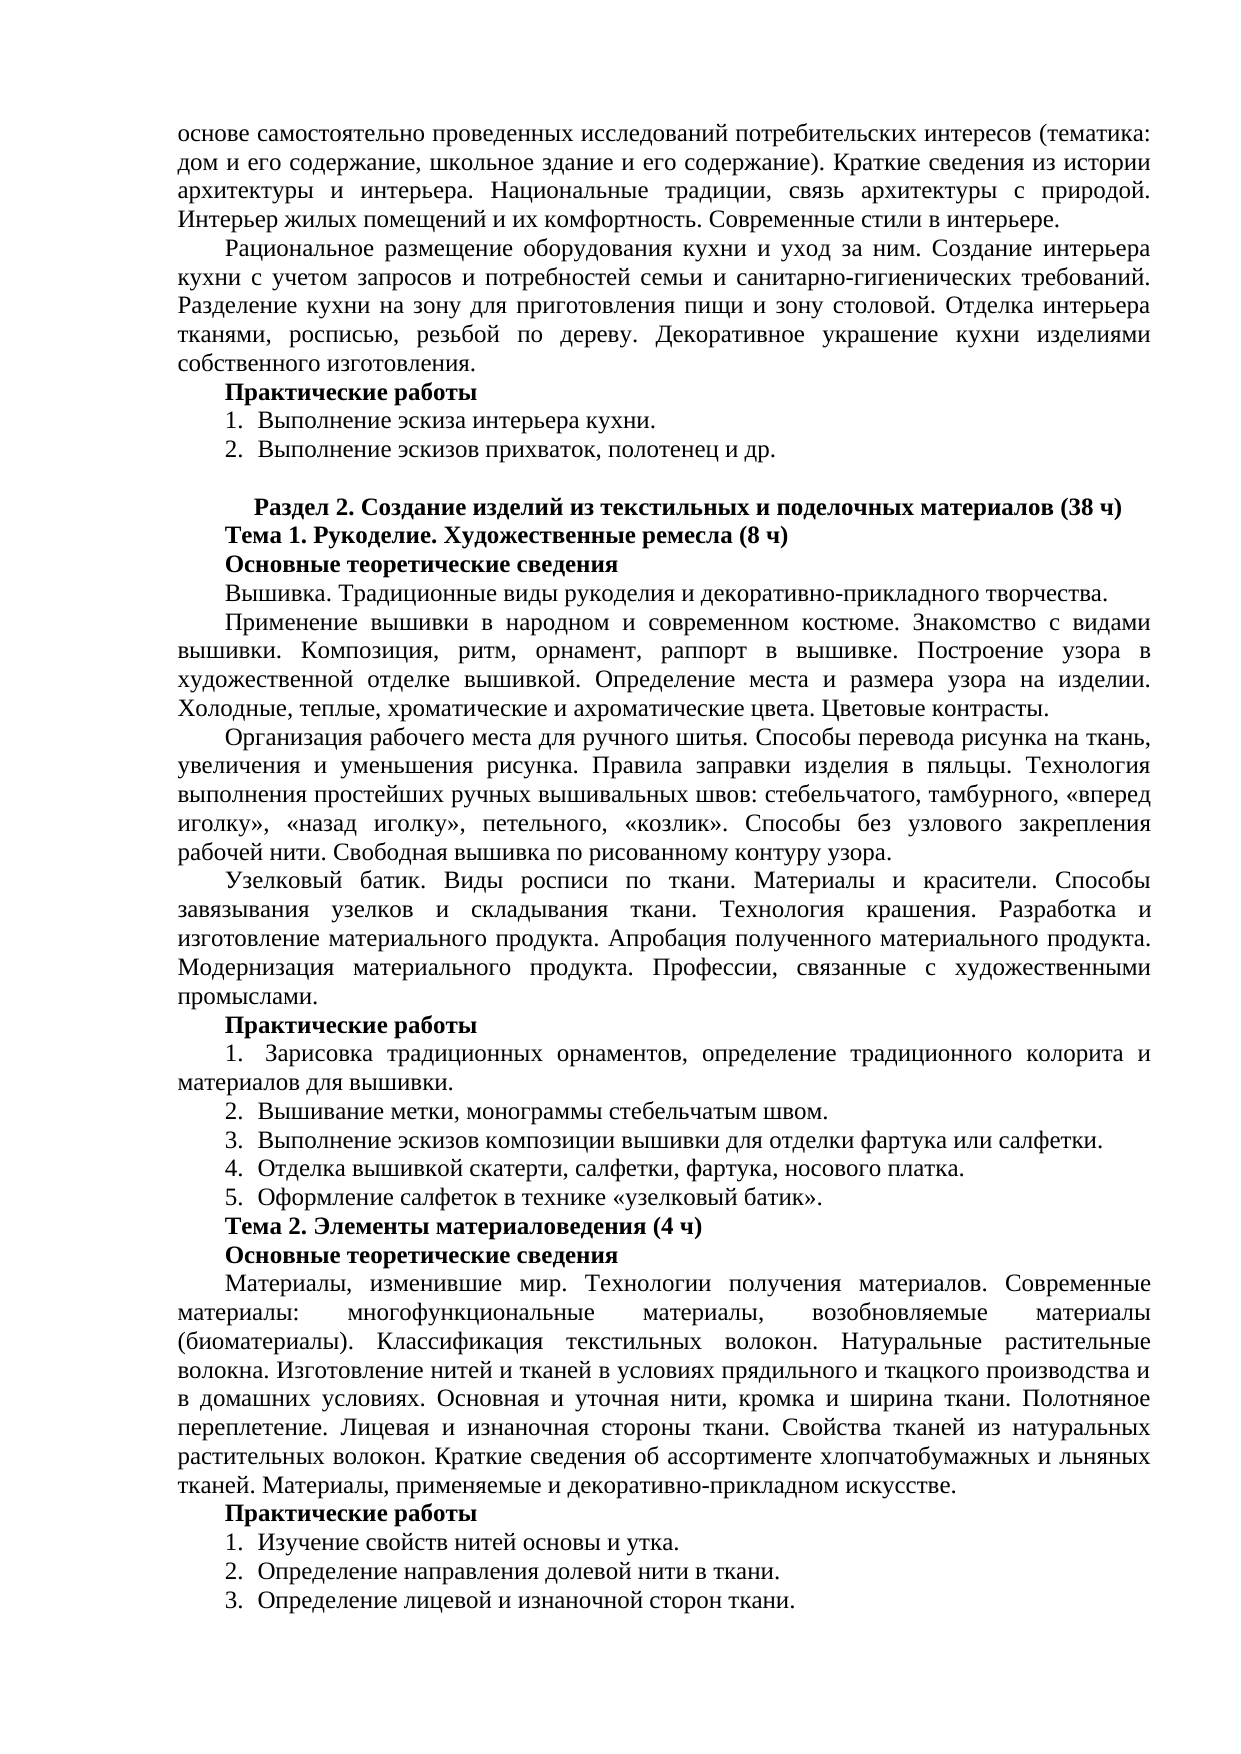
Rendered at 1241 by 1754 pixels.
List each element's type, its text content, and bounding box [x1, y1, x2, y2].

text 2. Выполнение эскизов прихваток, полотенец и др. [177, 434, 1152, 463]
text Практические работы [177, 377, 1152, 406]
text 2. Вышивание метки, монограммы стебельчатым швом. [177, 1096, 1152, 1125]
text Основные теоретические сведения [177, 1240, 1152, 1268]
text Основные теоретические сведения [177, 549, 1152, 578]
text 2. Определение направления долевой нити в ткани. [177, 1556, 1152, 1585]
text Рациональное размещение оборудования кухни и уход за ним. Создание интерьера кухни с учетом запросов и потребностей семьи и санитарно-гигиенических требований. Разделение кухни на зону для приготовления пищи и зону столовой. Отделка интерьера тканями, росписью, резьбой по дереву. Декоративное украшение кухни изделиями собственного изготовления. [177, 233, 1152, 377]
text Практические работы [177, 1010, 1152, 1038]
text Раздел 2. Создание изделий из текстильных и поделочных материалов (38 ч) [177, 492, 1152, 521]
text 1. Изучение свойств нитей основы и утка. [177, 1527, 1152, 1556]
text Материалы, изменившие мир. Технологии получения материалов. Современные материалы: многофункциональные материалы, возобновляемые материалы (биоматериалы). Классификация текстильных волокон. Натуральные растительные волокна. Изготовление нитей и тканей в условиях прядильного и ткацкого производства и в домашних условиях. Основная и уточная нити, кромка и ширина ткани. Полотняное переплетение. Лицевая и изнаночная стороны ткани. Свойства тканей из натуральных растительных волокон. Краткие сведения об ассортименте хлопчатобумажных и льняных тканей. Материалы, применяемые и декоративно-прикладном искусстве. [177, 1268, 1152, 1498]
text Организация рабочего места для ручного шитья. Способы перевода рисунка на ткань, увеличения и уменьшения рисунка. Правила заправки изделия в пяльцы. Технология выполнения простейших ручных вышивальных швов: стебельчатого, тамбурного, «вперед иголку», «назад иголку», петельного, «козлик». Способы без узлового закрепления рабочей нити. Свободная вышивка по рисованному контуру узора. [177, 722, 1152, 866]
text Применение вышивки в народном и современном костюме. Знакомство с видами вышивки. Композиция, ритм, орнамент, раппорт в вышивке. Построение узора в художественной отделке вышивкой. Определение места и размера узора на изделии. Холодные, теплые, хроматические и ахроматические цвета. Цветовые контрасты. [177, 607, 1152, 722]
text Узелковый батик. Виды росписи по ткани. Материалы и красители. Способы завязывания узелков и складывания ткани. Технология крашения. Разработка и изготовление материального продукта. Апробация полученного материального продукта. Модернизация материального продукта. Профессии, связанные с художественными промыслами. [177, 866, 1152, 1010]
text Тема 1. Рукоделие. Художественные ремесла (8 ч) [177, 521, 1152, 549]
text 5. Оформление салфеток в технике «узелковый батик». [177, 1182, 1152, 1211]
text Практические работы [177, 1498, 1152, 1527]
text 3. Определение лицевой и изнаночной сторон ткани. [177, 1585, 1152, 1613]
text 1. Зарисовка традиционных орнаментов, определение традиционного колорита и материалов для вышивки. [177, 1038, 1152, 1096]
text Вышивка. Традиционные виды рукоделия и декоративно-прикладного творчества. [177, 578, 1152, 607]
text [177, 118, 1152, 233]
text 4. Отделка вышивкой скатерти, салфетки, фартука, носового платка. [177, 1153, 1152, 1182]
text 3. Выполнение эскизов композиции вышивки для отделки фартука или салфетки. [177, 1125, 1152, 1153]
text Тема 2. Элементы материаловедения (4 ч) [177, 1211, 1152, 1240]
text 1. Выполнение эскиза интерьера кухни. [177, 406, 1152, 434]
